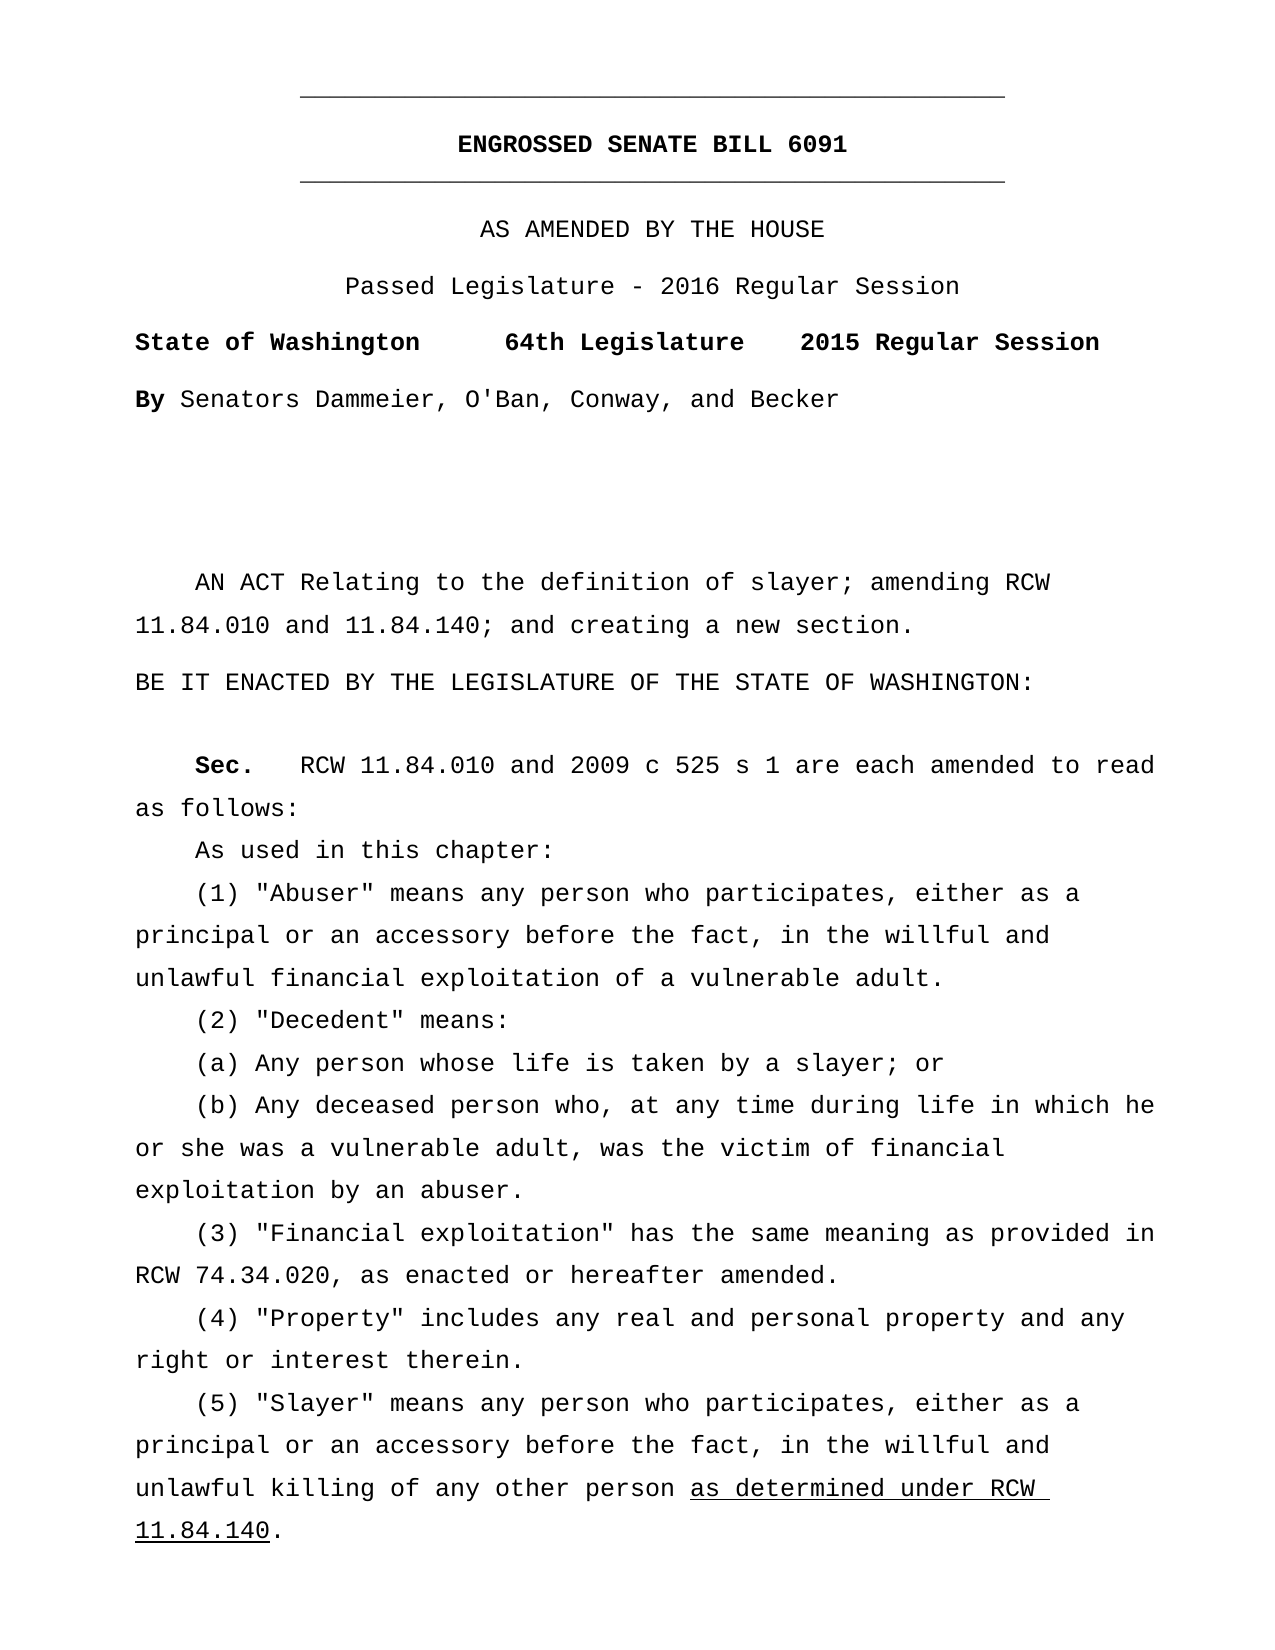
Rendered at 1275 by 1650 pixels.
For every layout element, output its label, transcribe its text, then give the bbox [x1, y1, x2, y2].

text BE IT ENACTED BY THE LEGISLATURE OF THE STATE OF WASHINGTON: [135, 670, 1170, 698]
text (5) "Slayer" means any person who participates, either as a principal or an accessory before the fact, in the willful and unlawful killing of any other person as determined under RCW 11.84.140. [135, 1377, 1170, 1547]
text Passed Legislature - 2016 Regular Session [135, 273, 1170, 302]
text (a) Any person whose life is taken by a slayer; or [135, 1037, 1170, 1080]
text (2) "Decedent" means: [135, 995, 1170, 1037]
text _______________________________________________ [135, 160, 1170, 188]
text State of Washington 64th Legislature 2015 Regular Session [135, 330, 1170, 358]
text AS AMENDED BY THE HOUSE [135, 217, 1170, 245]
text (b) Any deceased person who, at any time during life in which he or she was a vulnerable adult, was the victim of financial exploitation by an abuser. [135, 1080, 1170, 1207]
text (4) "Property" includes any real and personal property and any right or interest therein. [135, 1292, 1170, 1377]
text (3) "Financial exploitation" has the same meaning as provided in RCW 74.34.020, as enacted or hereafter amended. [135, 1207, 1170, 1292]
text As used in this chapter: [135, 825, 1170, 867]
text _______________________________________________ [135, 75, 1170, 103]
text Sec. RCW 11.84.010 and 2009 c 525 s 1 are each amended to read as follows: [135, 740, 1170, 825]
text AN ACT Relating to the definition of slayer; amending RCW 11.84.010 and 11.84.140; and creating a new section. [135, 557, 1170, 642]
text (1) "Abuser" means any person who participates, either as a principal or an accessory before the fact, in the willful and unlawful financial exploitation of a vulnerable adult. [135, 867, 1170, 995]
text By Senators Dammeier, O'Ban, Conway, and Becker [135, 387, 1170, 415]
text ENGROSSED SENATE BILL 6091 [135, 132, 1170, 160]
